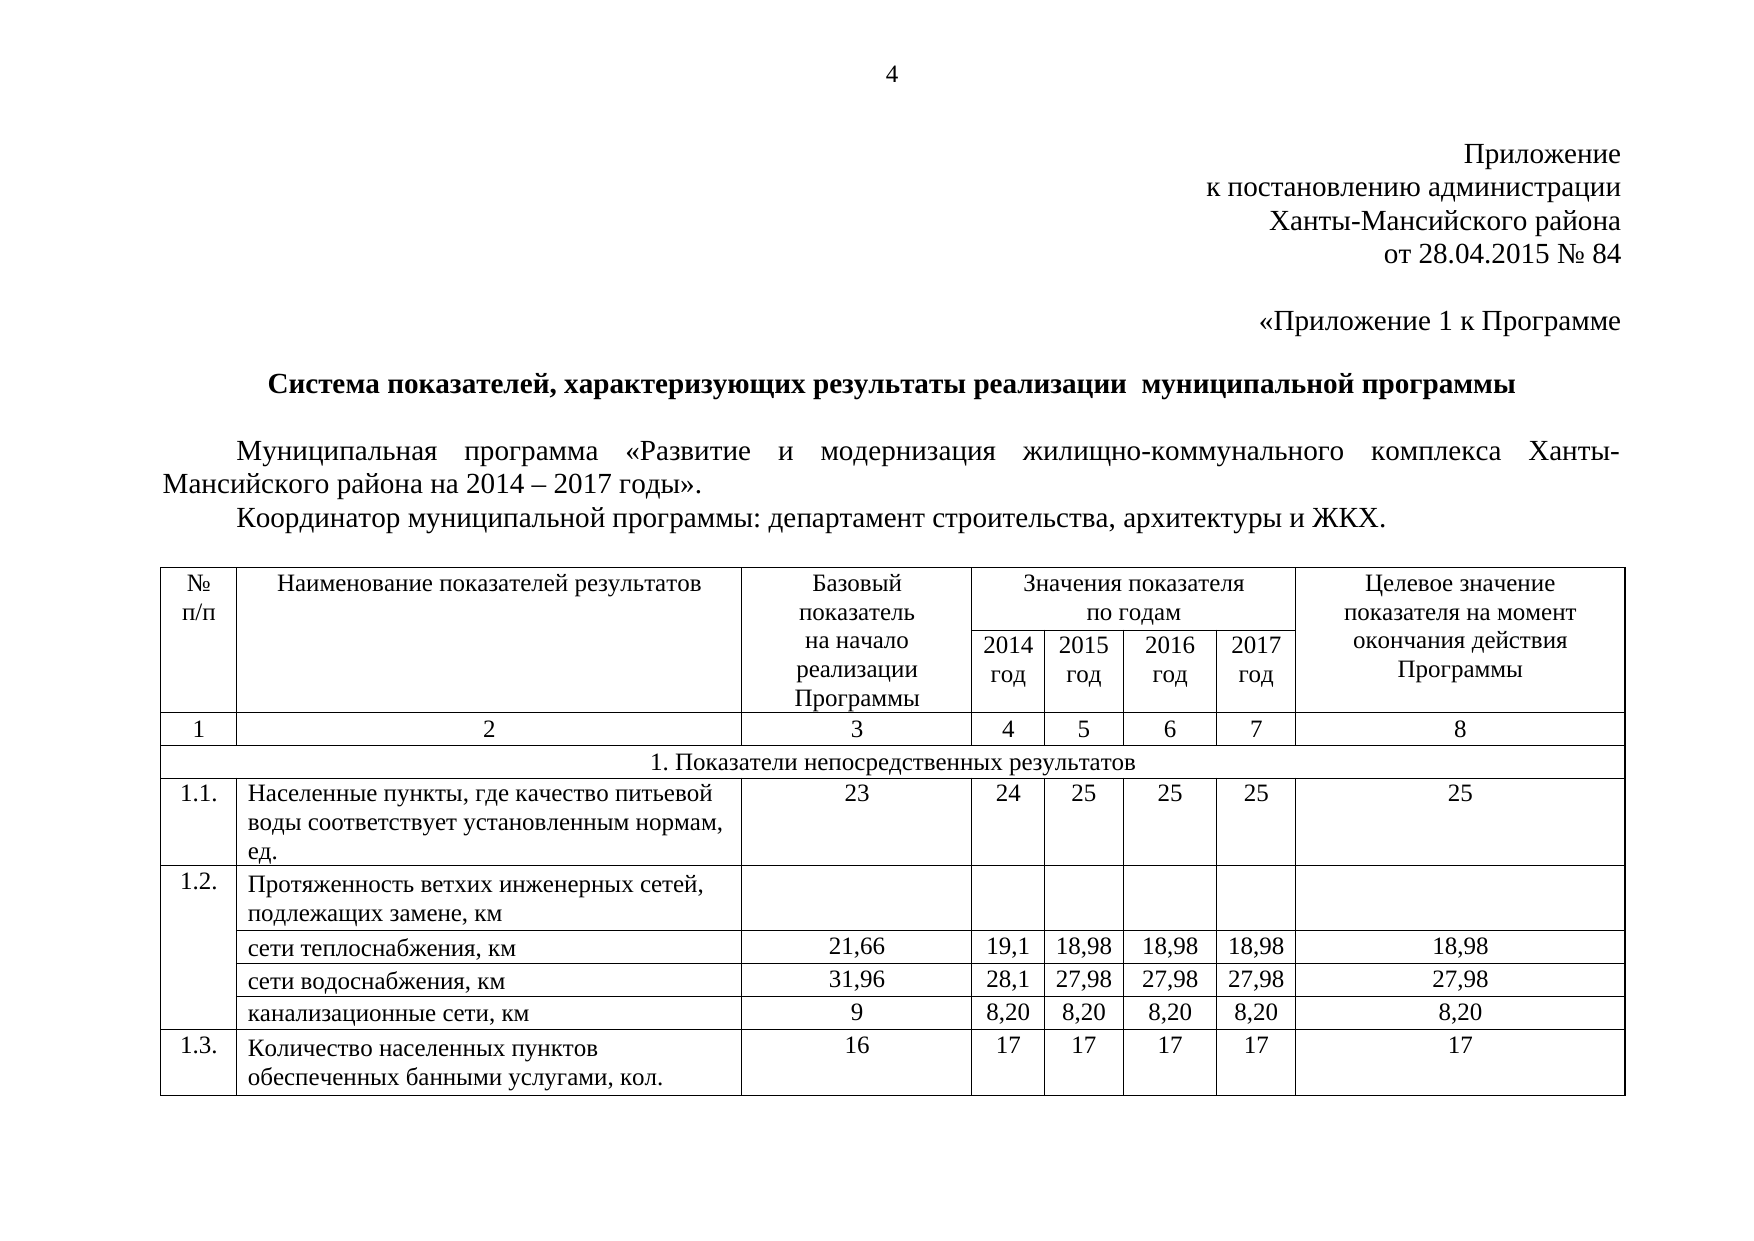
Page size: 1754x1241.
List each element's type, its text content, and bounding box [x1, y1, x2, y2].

table_cell 8,20 [1045, 997, 1123, 1029]
table_cell 17 [972, 1030, 1044, 1094]
table_cell 27,98 [1217, 964, 1295, 996]
table_cell 9 [742, 997, 971, 1029]
table_cell сети водоснабжения, км [237, 964, 741, 996]
table_cell 1.1. [161, 779, 236, 865]
table_cell 17 [1217, 1030, 1295, 1094]
table_cell 18,98 [1296, 931, 1624, 963]
table_cell 25 [1217, 779, 1295, 865]
table_cell [1296, 866, 1624, 930]
table_cell 19,1 [972, 931, 1044, 963]
table_cell 25 [1124, 779, 1216, 865]
table_header Целевое значение показателя на момент окончания действия Программы [1296, 568, 1624, 712]
text Ханты-Мансийского района [162, 203, 1621, 236]
text «Приложение 1 к Программе [162, 303, 1621, 337]
table_cell [1124, 866, 1216, 930]
text Система показателей, характеризующих результаты реализации муниципальной программы [162, 366, 1621, 399]
table_cell канализационные сети, км [237, 997, 741, 1029]
text Приложение [162, 136, 1621, 169]
table_cell [972, 866, 1044, 930]
table_cell 5 [1045, 713, 1123, 745]
table_cell 25 [1045, 779, 1123, 865]
table_header № п/п [161, 568, 236, 712]
table_header Значения показателя по годам [972, 568, 1295, 629]
table_cell 18,98 [1045, 931, 1123, 963]
table_cell 8,20 [1217, 997, 1295, 1029]
table_cell 18,98 [1217, 931, 1295, 963]
table_cell Протяженность ветхих инженерных сетей, подлежащих замене, км [237, 866, 741, 930]
table_cell 1. Показатели непосредственных результатов [161, 746, 1624, 777]
table_cell 2017 год [1217, 631, 1295, 712]
table_cell 27,98 [1296, 964, 1624, 996]
table_cell 1.3. [161, 1030, 236, 1094]
table_cell сети теплоснабжения, км [237, 931, 741, 963]
text от 28.04.2015 № 84 [162, 236, 1621, 270]
table_cell 31,96 [742, 964, 971, 996]
table_cell [1217, 866, 1295, 930]
table_cell 28,1 [972, 964, 1044, 996]
table_cell 8 [1296, 713, 1624, 745]
table_header Базовый показатель на начало реализации Программы [742, 568, 971, 712]
table_cell 1.2. [161, 866, 236, 1029]
table_cell 18,98 [1124, 931, 1216, 963]
table_cell 3 [742, 713, 971, 745]
table_cell Населенные пункты, где качество питьевой воды соответствует установленным нормам, ед. [237, 779, 741, 865]
table_cell 1 [161, 713, 236, 745]
table_cell 23 [742, 779, 971, 865]
text Муниципальная программа «Развитие и модернизация жилищно-коммунального комплекса Ханты-Мансийского района на 2014 – 2017 годы». [162, 433, 1621, 500]
table_cell 27,98 [1124, 964, 1216, 996]
table_cell 25 [1296, 779, 1624, 865]
table_cell 17 [1124, 1030, 1216, 1094]
table_cell 8,20 [1296, 997, 1624, 1029]
table_cell 2015 год [1045, 631, 1123, 712]
table_cell 8,20 [972, 997, 1044, 1029]
table_cell [742, 866, 971, 930]
text Координатор муниципальной программы: департамент строительства, архитектуры и ЖКХ. [162, 500, 1621, 533]
table_header Наименование показателей результатов [237, 568, 741, 712]
table_cell [1045, 866, 1123, 930]
table_cell 2014 год [972, 631, 1044, 712]
table_cell 24 [972, 779, 1044, 865]
table_cell 8,20 [1124, 997, 1216, 1029]
text к постановлению администрации [162, 169, 1621, 203]
table_cell 6 [1124, 713, 1216, 745]
table_cell 2 [237, 713, 741, 745]
table_cell 4 [972, 713, 1044, 745]
table_cell 7 [1217, 713, 1295, 745]
table_cell 16 [742, 1030, 971, 1094]
table_cell Количество населенных пунктов обеспеченных банными услугами, кол. [237, 1030, 741, 1094]
table_cell 21,66 [742, 931, 971, 963]
table_cell 17 [1045, 1030, 1123, 1094]
table_cell 2016 год [1124, 631, 1216, 712]
table_cell 17 [1296, 1030, 1624, 1094]
table_cell 27,98 [1045, 964, 1123, 996]
